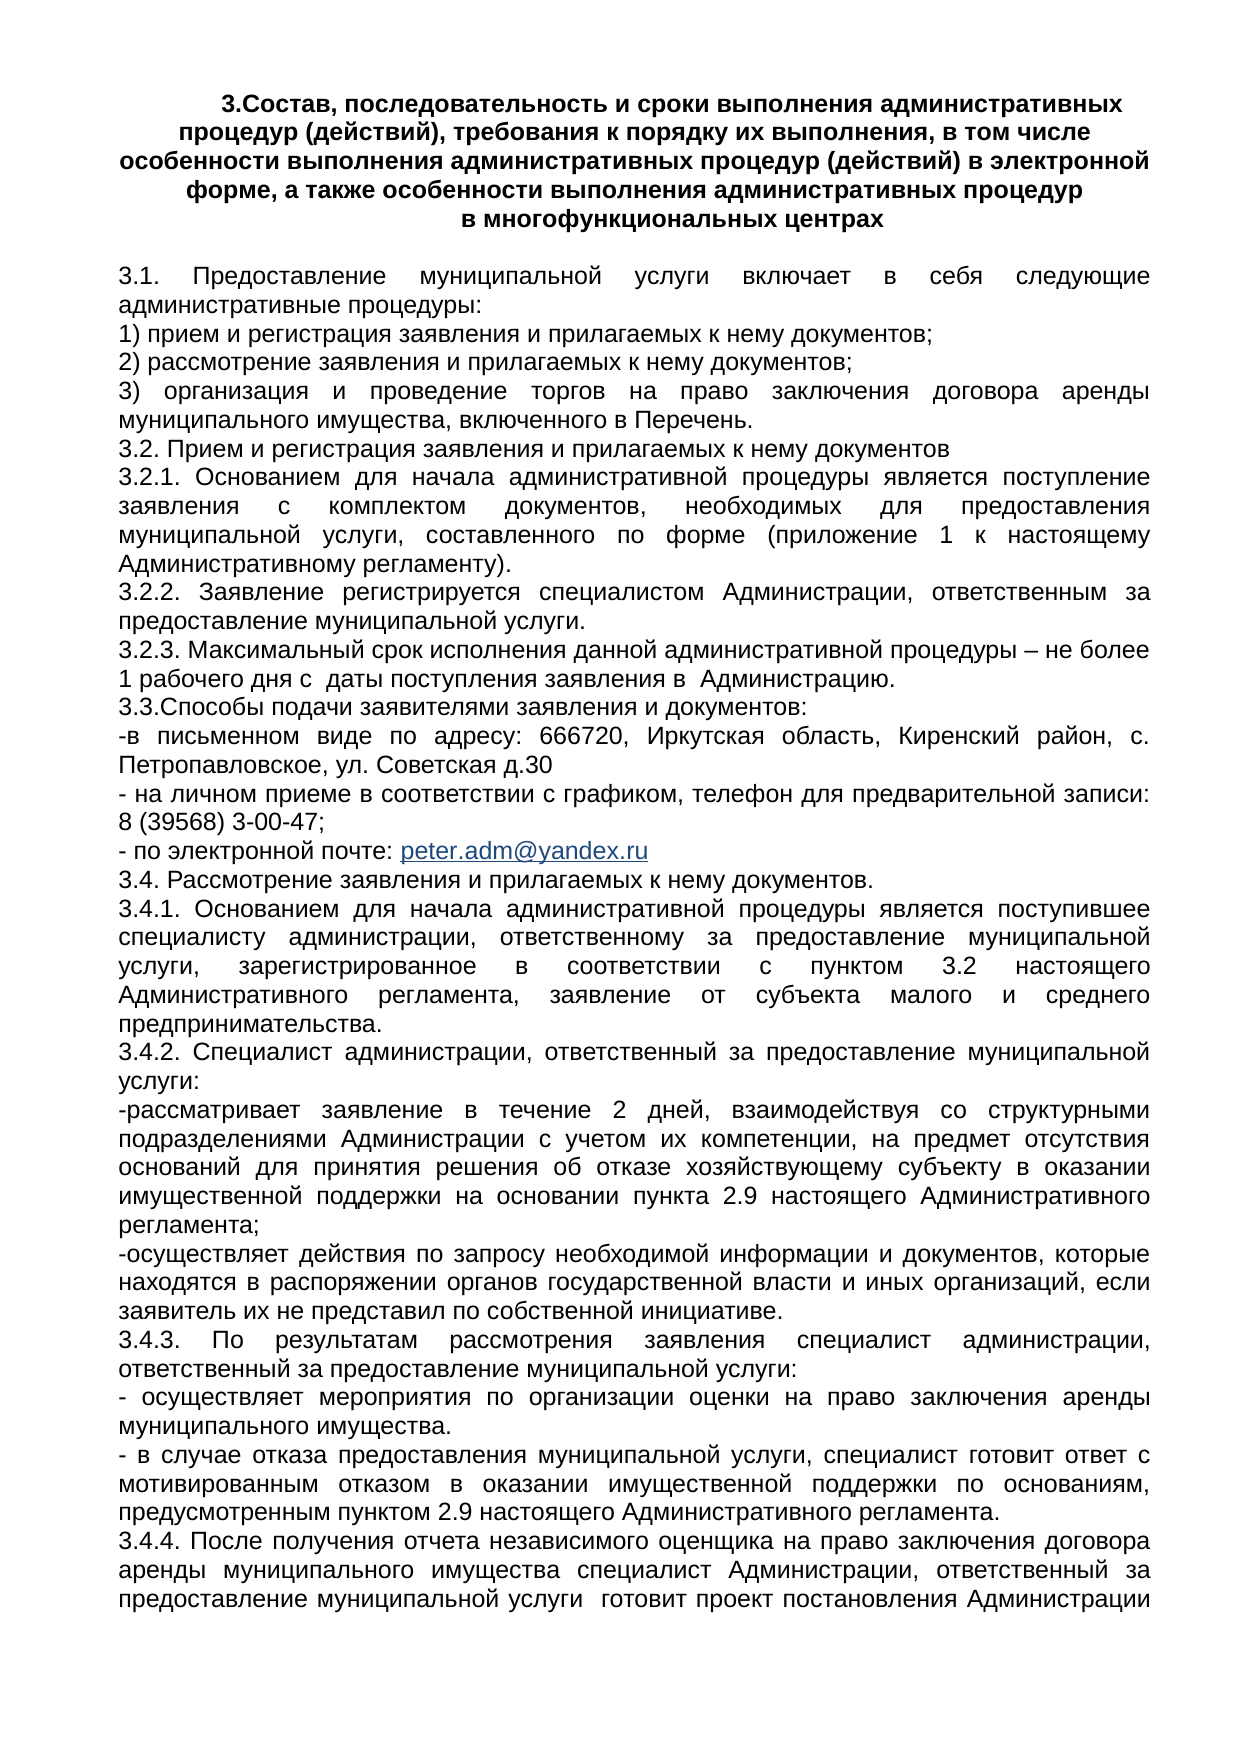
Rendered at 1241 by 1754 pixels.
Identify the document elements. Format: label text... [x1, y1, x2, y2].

text -рассматривает заявление в течение 2 дней, взаимодействуя со структурными подразделениями Администрации с учетом их компетенции, на предмет отсутствия оснований для принятия решения об отказе хозяйствующему субъекту в оказании имущественной поддержки на основании пункта 2.9 настоящего Административного регламента; [118, 1095, 1152, 1239]
text -в письменном виде по адресу: 666720, Иркутская область, Киренский район, с. Петропавловское, ул. Советская д.30 [118, 721, 1152, 779]
text -осуществляет действия по запросу необходимой информации и документов, которые находятся в распоряжении органов государственной власти и иных организаций, если заявитель их не представил по собственной инициативе. [118, 1239, 1152, 1325]
text 3.2.3. Максимальный срок исполнения данной административной процедуры – не более 1 рабочего дня с даты поступления заявления в Администрацию. [118, 635, 1152, 692]
text - на личном приеме в соответствии с графиком, телефон для предварительной записи: 8 (39568) 3-00-47; [118, 779, 1152, 836]
text 3) организация и проведение торгов на право заключения договора аренды муниципального имущества, включенного в Перечень. [118, 376, 1152, 434]
text 3.2. Прием и регистрация заявления и прилагаемых к нему документов [118, 434, 1152, 462]
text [118, 1526, 1152, 1612]
text - осуществляет мероприятия по организации оценки на право заключения аренды муниципального имущества. [118, 1382, 1152, 1440]
text - по электронной почте: peter.adm@yandex.ru [118, 836, 1152, 865]
text 3.2.2. Заявление регистрируется специалистом Администрации, ответственным за предоставление муниципальной услуги. [118, 577, 1152, 635]
text 3.4.3. По результатам рассмотрения заявления специалист администрации, ответственный за предоставление муниципальной услуги: [118, 1325, 1152, 1382]
text 3.4. Рассмотрение заявления и прилагаемых к нему документов. [118, 865, 1152, 894]
text 2) рассмотрение заявления и прилагаемых к нему документов; [118, 347, 1152, 376]
text 1) прием и регистрация заявления и прилагаемых к нему документов; [118, 319, 1152, 347]
text 3.Состав, последовательность и сроки выполнения административных процедур (действий), требования к порядку их выполнения, в том числе особенности выполнения административных процедур (действий) в электронной форме, а также особенности выполнения административных процедур [118, 89, 1152, 204]
text 3.1. Предоставление муниципальной услуги включает в себя следующие административные процедуры: [118, 261, 1152, 319]
text 3.2.1. Основанием для начала административной процедуры является поступление заявления с комплектом документов, необходимых для предоставления муниципальной услуги, составленного по форме (приложение 1 к настоящему Административному регламенту). [118, 462, 1152, 577]
text в многофункциональных центрах [118, 204, 1152, 232]
text - в случае отказа предоставления муниципальной услуги, специалист готовит ответ с мотивированным отказом в оказании имущественной поддержки по основаниям, предусмотренным пунктом 2.9 настоящего Административного регламента. [118, 1440, 1152, 1526]
text 3.4.1. Основанием для начала административной процедуры является поступившее специалисту администрации, ответственному за предоставление муниципальной услуги, зарегистрированное в соответствии с пунктом 3.2 настоящего Административного регламента, заявление от субъекта малого и среднего предпринимательства. [118, 894, 1152, 1037]
text 3.3.Способы подачи заявителями заявления и документов: [118, 692, 1152, 721]
text 3.4.2. Специалист администрации, ответственный за предоставление муниципальной услуги: [118, 1037, 1152, 1095]
